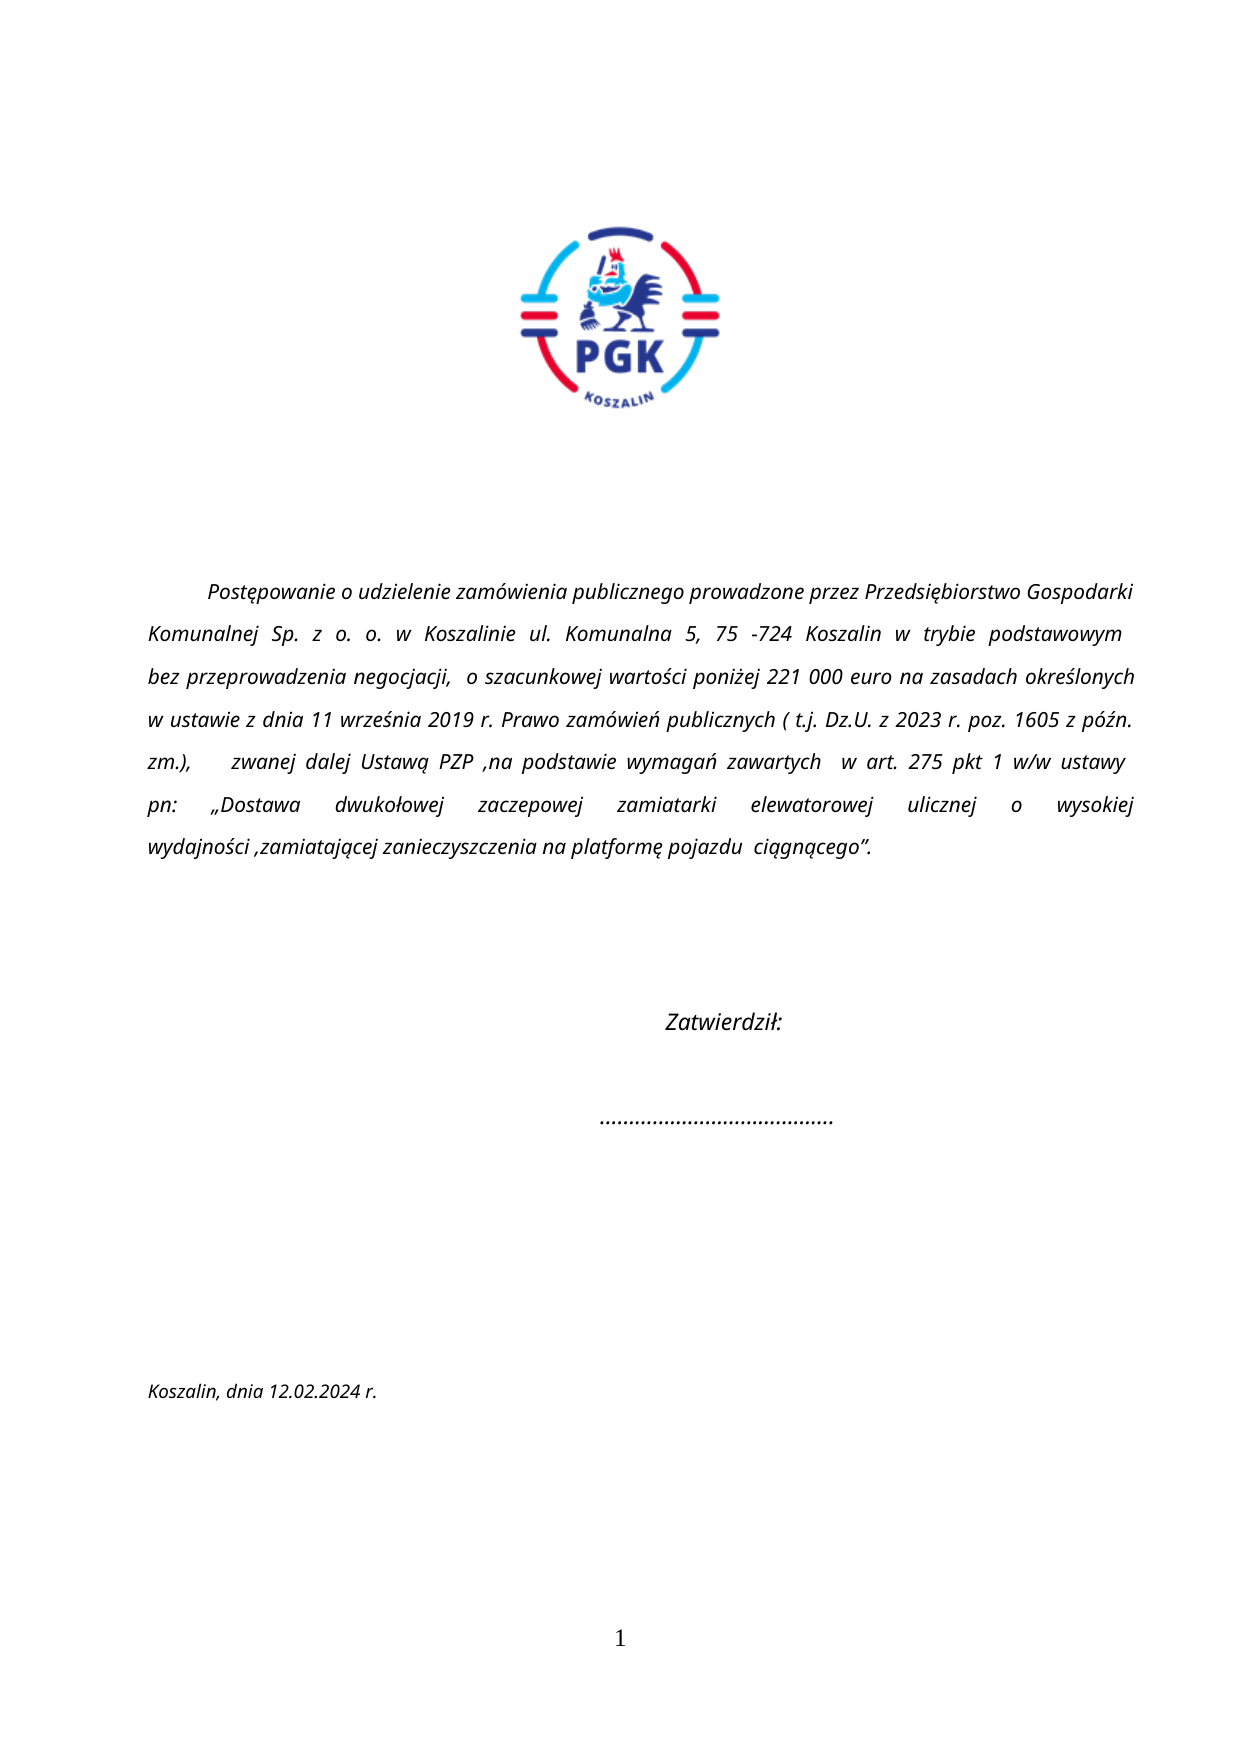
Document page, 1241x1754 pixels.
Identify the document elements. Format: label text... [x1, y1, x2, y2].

text Postępowanie o udzielenie zamówienia publicznego prowadzone przez Przedsiębiorstwo Gospodarki Komunalnej Sp. z o. o. w Koszalinie ul. Komunalna 5, 75 -724 Koszalin w trybie podstawowym bez przeprowadzenia negocjacji, o szacunkowej wartości poniżej 221 000 euro na zasadach określonych w ustawie z dnia 11 września 2019 r. Prawo zamówień publicznych ( t.j. Dz.U. z 2023 r. poz. 1605 z późn. zm.), zwanej dalej Ustawą PZP ,na podstawie wymagań zawartych w art. 275 pkt 1 w/w ustawy pn: „Dostawa dwukołowej zaczepowej zamiatarki elewatorowej ulicznej o wysokiej wydajności ,zamiatającej zanieczyszczenia na platformę pojazdu ciągnącego”. [148, 577, 1137, 861]
text Zatwierdził: [148, 1006, 1086, 1037]
picture [479, 183, 762, 454]
text …………………………………. [148, 1100, 1086, 1131]
text Koszalin, dnia 12.02.2024 r. [148, 1378, 1086, 1403]
